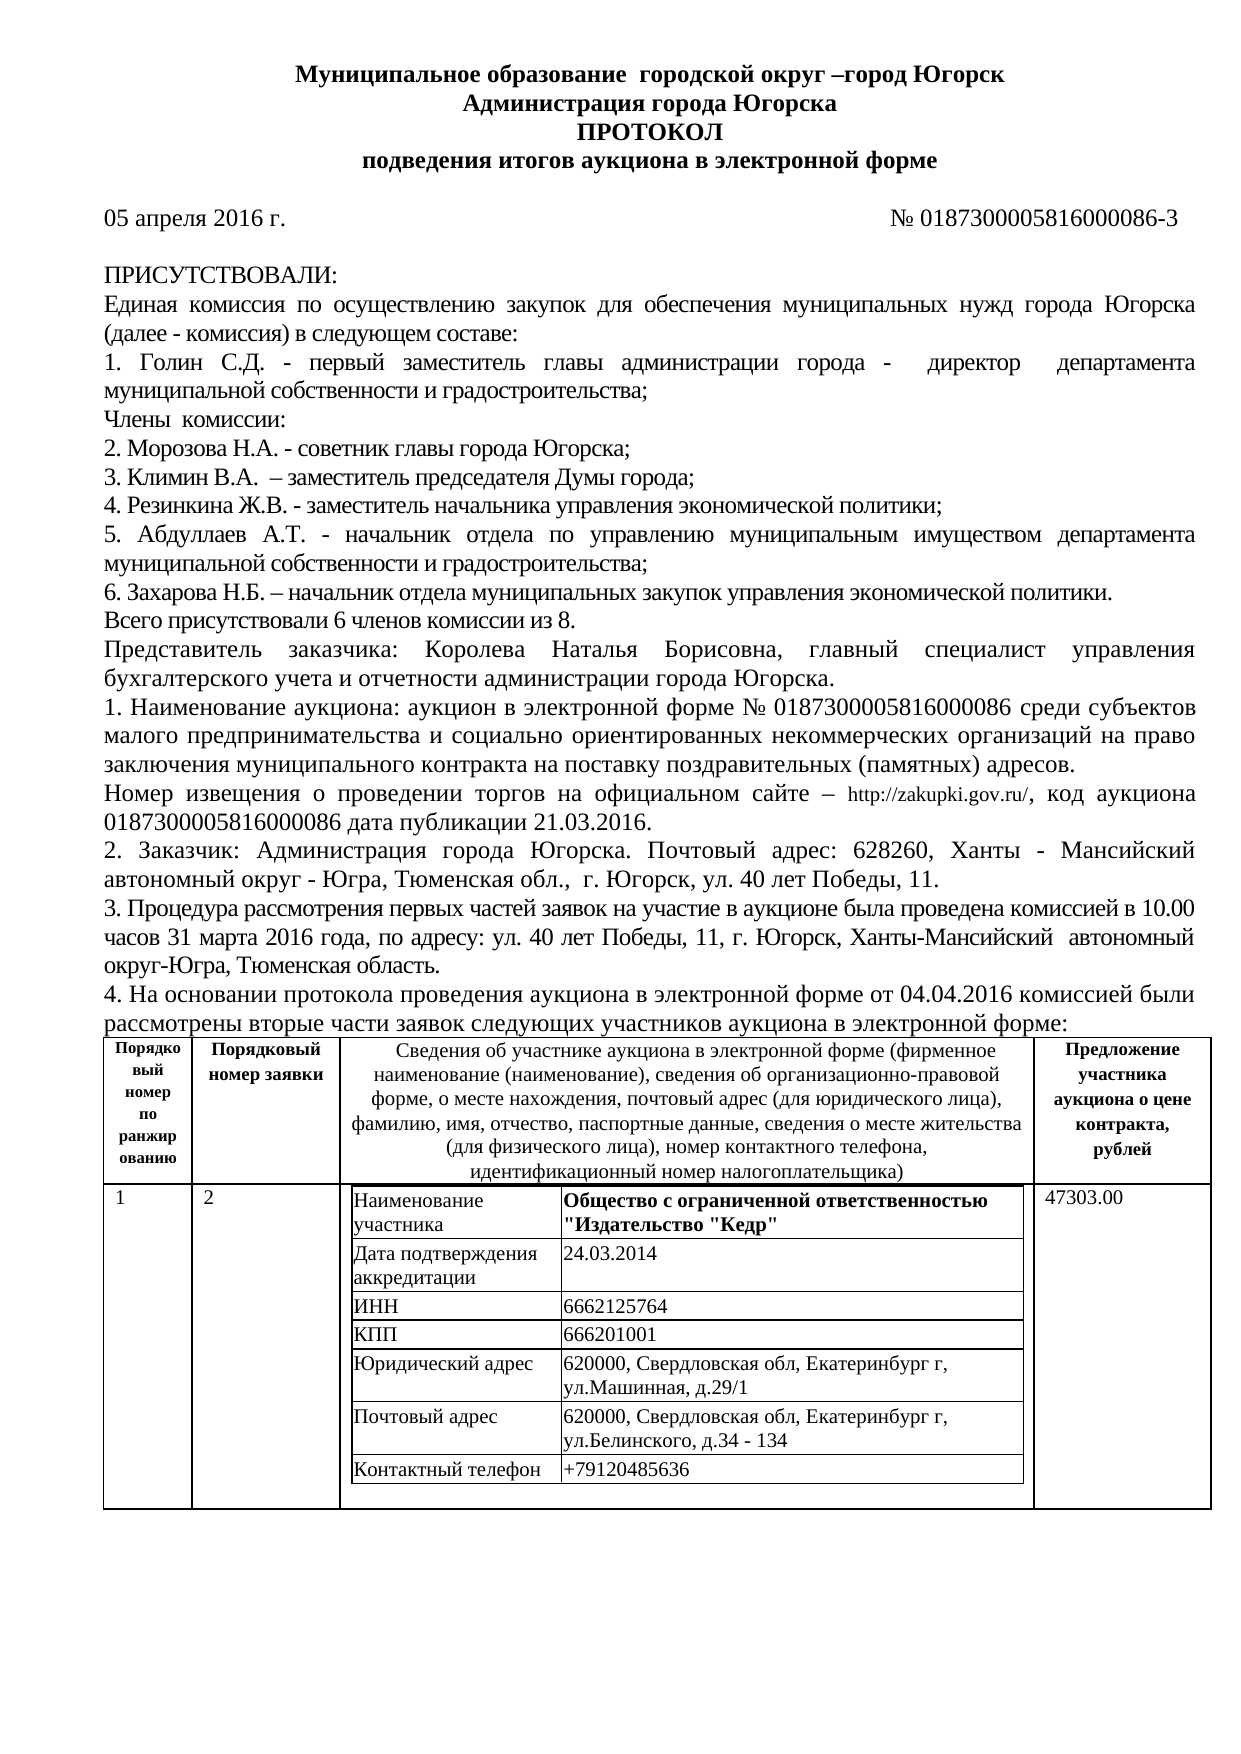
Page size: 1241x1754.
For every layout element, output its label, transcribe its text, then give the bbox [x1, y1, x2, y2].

text Представитель заказчика: Королева Наталья Борисовна, главный специалист управления бухгалтерского учета и отчетности администрации города Югорска. [103, 634, 1196, 692]
text 1. Голин С.Д. - первый заместитель главы администрации города - директор департамента муниципальной собственности и градостроительства; [103, 347, 1196, 404]
text 05 апреля 2016 г. № 0187300005816000086-3 [103, 203, 1196, 232]
text 4. Резинкина Ж.В. - заместитель начальника управления экономической политики; [103, 490, 1196, 519]
text 1. Наименование аукциона: аукцион в электронной форме № 0187300005816000086 среди субъектов малого предпринимательства и социально ориентированных некоммерческих организаций на право заключения муниципального контракта на поставку поздравительных (памятных) адресов. [103, 692, 1196, 778]
text 2. Морозова Н.А. - советник главы города Югорска; [103, 433, 1196, 462]
table_cell 1 [104, 1185, 191, 1508]
text 6. Захарова Н.Б. – начальник отдела муниципальных закупок управления экономической политики. [103, 577, 1196, 605]
text ПРОТОКОЛ [103, 117, 1196, 145]
text Единая комиссия по осуществлению закупок для обеспечения муниципальных нужд города Югорска (далее - комиссия) в следующем составе: [103, 289, 1196, 347]
text ПРИСУТСТВОВАЛИ: [103, 260, 1196, 289]
text Муниципальное образование городской округ –город Югорск [103, 59, 1196, 88]
table_cell [341, 1185, 1033, 1508]
table_header Предложение участника аукциона о цене контракта, рублей [1035, 1038, 1210, 1183]
text Номер извещения о проведении торгов на официальном сайте – http://zakupki.gov.ru/, код аукциона 0187300005816000086 дата публикации 21.03.2016. [103, 778, 1196, 835]
text подведения итогов аукциона в электронной форме [103, 145, 1196, 174]
text Всего присутствовали 6 членов комиссии из 8. [103, 605, 1196, 634]
text Администрация города Югорска [103, 88, 1196, 117]
table_cell 2 [193, 1185, 339, 1508]
table_header Порядковый номер по ранжированию [104, 1038, 191, 1183]
text 3. Климин В.А. – заместитель председателя Думы города; [103, 462, 1196, 490]
table_cell 47303.00 [1035, 1185, 1210, 1508]
table_header Сведения об участнике аукциона в электронной форме (фирменное наименование (наименование), сведения об организационно-правовой форме, о месте нахождения, почтовый адрес (для юридического лица), фамилию, имя, отчество, паспортные данные, сведения о месте жительства (для физического лица), номер контактного телефона, идентификационный номер налогоплательщика) [341, 1038, 1033, 1183]
text 5. Абдуллаев А.Т. - начальник отдела по управлению муниципальным имуществом департамента муниципальной собственности и градостроительства; [103, 519, 1196, 577]
text 4. На основании протокола проведения аукциона в электронной форме от 04.04.2016 комиссией были рассмотрены вторые части заявок следующих участников аукциона в электронной форме: [103, 979, 1196, 1037]
table_header Порядковый номер заявки [193, 1038, 339, 1183]
text Члены комиссии: [103, 404, 1196, 433]
text 2. Заказчик: Администрация города Югорска. Почтовый адрес: 628260, Ханты - Мансийский автономный округ - Югра, Тюменская обл., г. Югорск, ул. 40 лет Победы, 11. [103, 835, 1196, 893]
text 3. Процедура рассмотрения первых частей заявок на участие в аукционе была проведена комиссией в 10.00 часов 31 марта 2016 года, по адресу: ул. 40 лет Победы, 11, г. Югорск, Ханты-Мансийский автономный округ-Югра, Тюменская область. [103, 893, 1196, 979]
